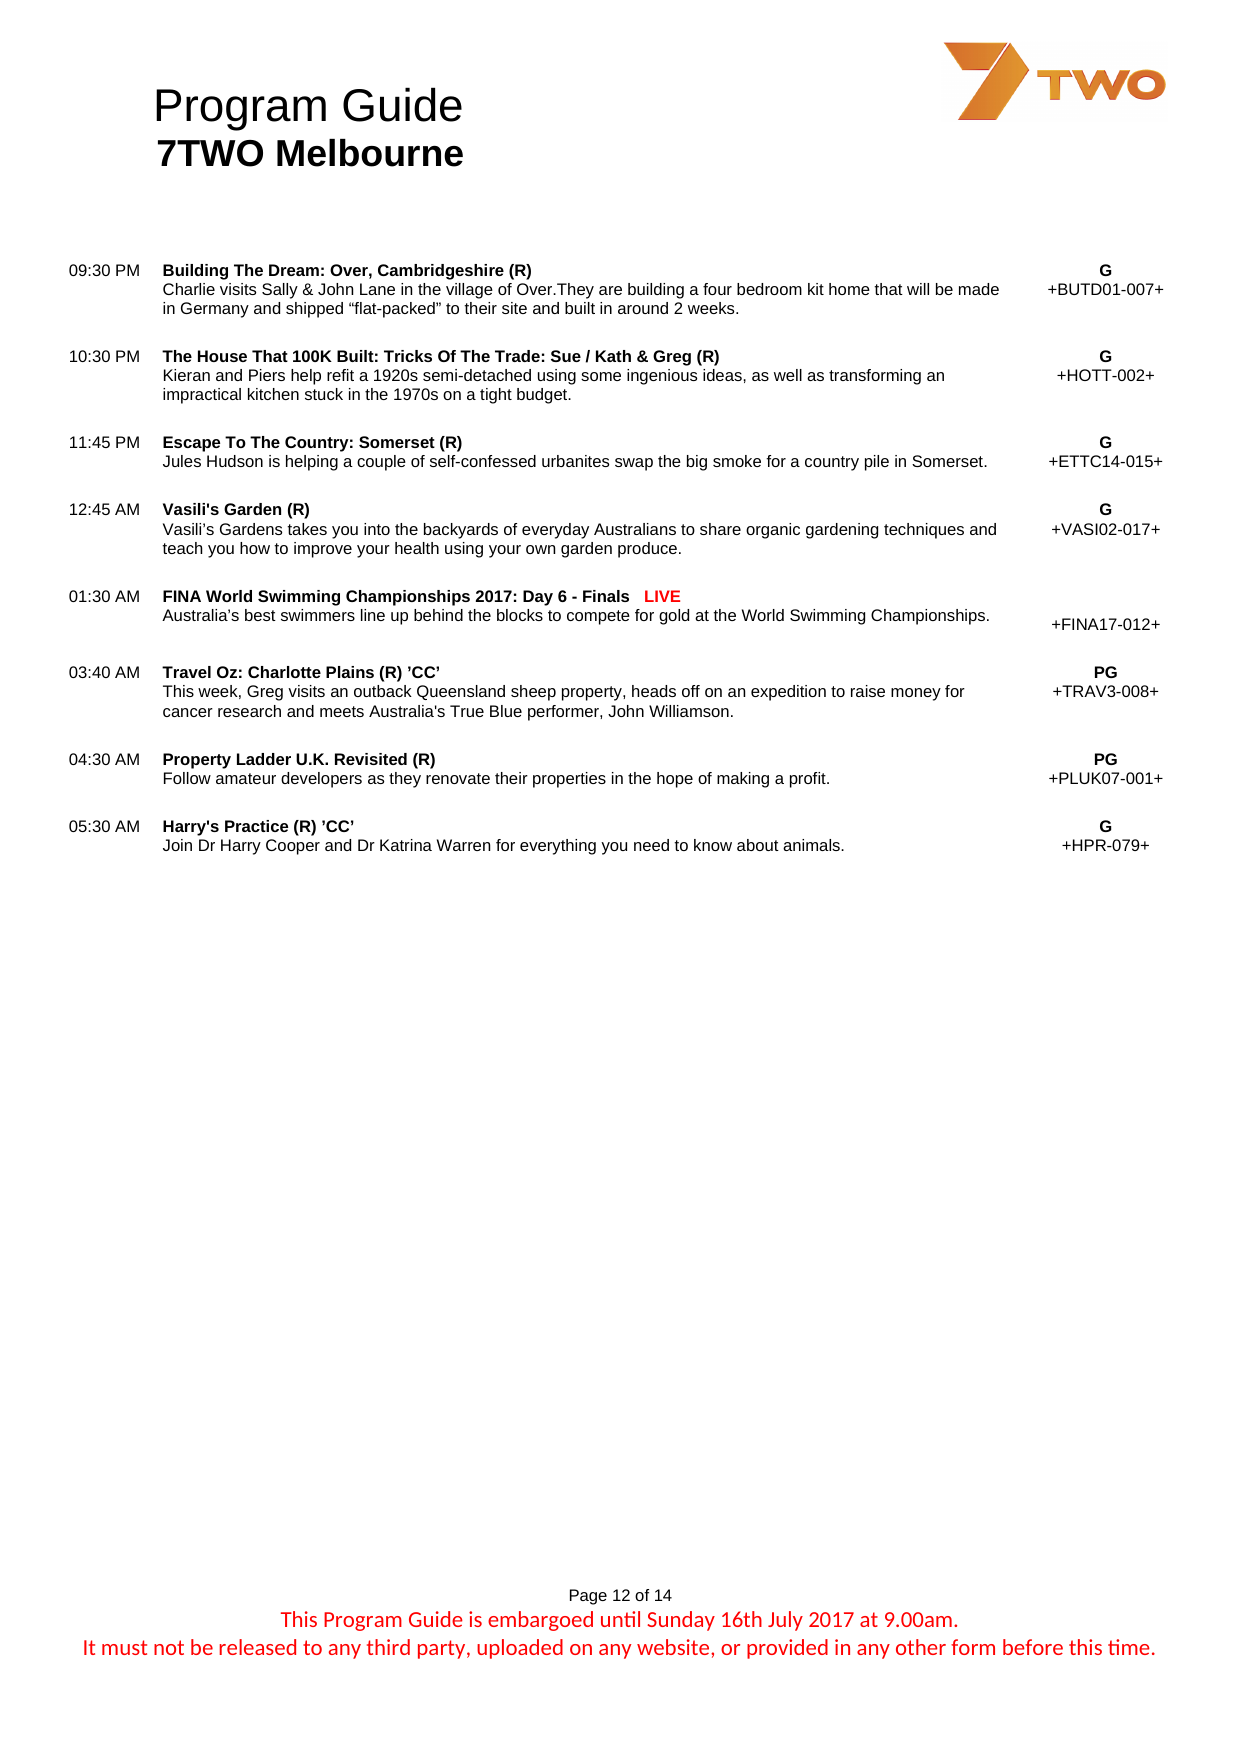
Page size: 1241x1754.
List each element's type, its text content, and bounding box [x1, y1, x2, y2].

table_header Travel Oz: Charlotte Plains (R) ’CC’ This week, Greg visits an outback Queensland sheep property, heads off on an expedition to raise money for cancer research and meets Australia's True Blue performer, John Williamson. [151, 663, 1022, 721]
table_header 11:45 PM [51, 433, 151, 471]
table_header 10:30 PM [51, 347, 151, 404]
picture [941, 41, 1168, 122]
table_header G +BUTD01-007+ [1022, 261, 1189, 318]
table_header G +VASI02-017+ [1022, 500, 1189, 558]
table_header Building The Dream: Over, Cambridgeshire (R) Charlie visits Sally & John Lane in the village of Over.They are building a four bedroom kit home that will be made in Germany and shipped “flat-packed” to their site and built in around 2 weeks. [151, 261, 1022, 318]
table_header +FINA17-012+ [1022, 586, 1189, 634]
table_header 04:30 AM [51, 749, 151, 788]
table_header 03:40 AM [51, 663, 151, 721]
table_header G +HOTT-002+ [1022, 347, 1189, 404]
table_header The House That 100K Built: Tricks Of The Trade: Sue / Kath & Greg (R) Kieran and Piers help refit a 1920s semi-detached using some ingenious ideas, as well as transforming an impractical kitchen stuck in the 1970s on a tight budget. [151, 347, 1022, 404]
table_header 09:30 PM [51, 261, 151, 318]
table_header PG +TRAV3-008+ [1022, 663, 1189, 721]
table_header Escape To The Country: Somerset (R) Jules Hudson is helping a couple of self-confessed urbanites swap the big smoke for a country pile in Somerset. [151, 433, 1022, 471]
table_header Vasili's Garden (R) Vasili’s Gardens takes you into the backyards of everyday Australians to share organic gardening techniques and teach you how to improve your health using your own garden produce. [151, 500, 1022, 558]
table_header 05:30 AM [51, 816, 151, 855]
table_header G +HPR-079+ [1022, 816, 1189, 855]
table_header Property Ladder U.K. Revisited (R) Follow amateur developers as they renovate their properties in the hope of making a profit. [151, 749, 1022, 788]
table_header FINA World Swimming Championships 2017: Day 6 - Finals LIVE Australia’s best swimmers line up behind the blocks to compete for gold at the World Swimming Championships. [151, 586, 1022, 634]
table_header 12:45 AM [51, 500, 151, 558]
table_header G +ETTC14-015+ [1022, 433, 1189, 471]
table_header PG +PLUK07-001+ [1022, 749, 1189, 788]
table_header Harry's Practice (R) ’CC’ Join Dr Harry Cooper and Dr Katrina Warren for everything you need to know about animals. [151, 816, 1022, 855]
table_header 01:30 AM [51, 586, 151, 634]
